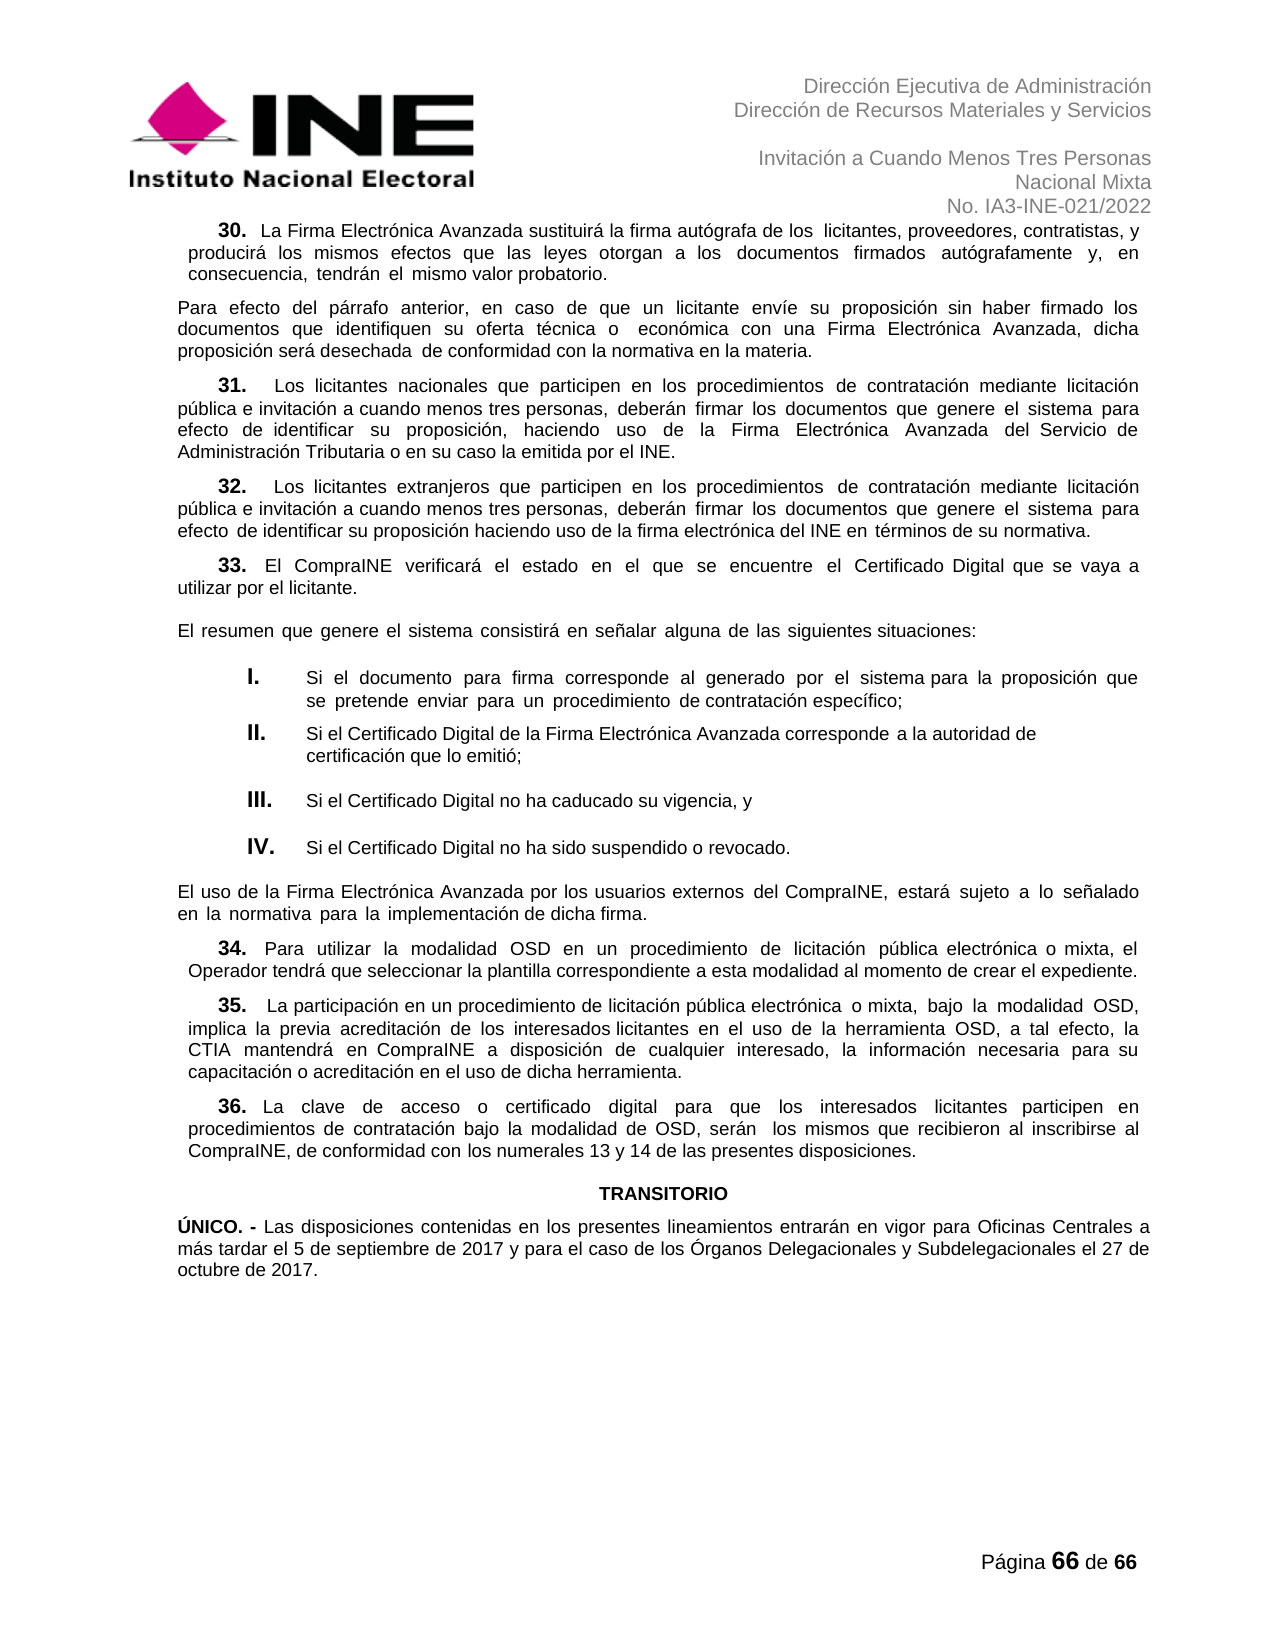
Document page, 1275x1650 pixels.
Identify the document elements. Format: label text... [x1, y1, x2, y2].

list La clave de acceso o certificado digital para que los interesados licitantes participen en procedimientos de contratación bajo la modalidad de OSD, serán los mismos que recibieron al inscribirse al CompraINE, de conformidad con los numerales 13 y 14 de las presentes disposiciones. [188, 1094, 1139, 1161]
text Para efecto del párrafo anterior, en caso de que un licitante envíe su proposición sin haber firmado los documentos que identifiquen su oferta técnica o económica con una Firma Electrónica Avanzada, dicha proposición será desechada de conformidad con la normativa en la materia. [177, 297, 1139, 361]
list Para utilizar la modalidad OSD en un procedimiento de licitación pública electrónica o mixta, el Operador tendrá que seleccionar la plantilla correspondiente a esta modalidad al momento de crear el expediente. [188, 936, 1138, 981]
list El CompraINE verificará el estado en el que se encuentre el Certificado Digital que se vaya a utilizar por el licitante. [177, 553, 1139, 598]
list Si el Certificado Digital de la Firma Electrónica Avanzada corresponde a la autoridad de certificación que lo emitió; [247, 718, 1139, 766]
list La Firma Electrónica Avanzada sustituirá la firma autógrafa de los licitantes, proveedores, contratistas, y producirá los mismos efectos que las leyes otorgan a los documentos firmados autógrafamente y, en consecuencia, tendrán el mismo valor probatorio. [188, 218, 1139, 285]
list Los licitantes nacionales que participen en los procedimientos de contratación mediante licitación pública e invitación a cuando menos tres personas, deberán firmar los documentos que genere el sistema para efecto de identificar su proposición, haciendo uso de la Firma Electrónica Avanzada del Servicio de Administración Tributaria o en su caso la emitida por el INE. [177, 373, 1139, 462]
subtitle TRANSITORIO [239, 1183, 1088, 1204]
text El uso de la Firma Electrónica Avanzada por los usuarios externos del CompraINE, estará sujeto a lo señalado en la normativa para la implementación de dicha firma. [177, 881, 1139, 924]
list Si el documento para firma corresponde al generado por el sistema para la proposición que se pretende enviar para un procedimiento de contratación específico; [247, 663, 1138, 711]
list Si el Certificado Digital no ha caducado su vigencia, y [247, 786, 1152, 813]
picture [129, 82, 474, 187]
list Si el Certificado Digital no ha sido suspendido o revocado. [247, 833, 1152, 859]
list La participación en un procedimiento de licitación pública electrónica o mixta, bajo la modalidad OSD, implica la previa acreditación de los interesados licitantes en el uso de la herramienta OSD, a tal efecto, la CTIA mantendrá en CompraINE a disposición de cualquier interesado, la información necesaria para su capacitación o acreditación en el uso de dicha herramienta. [188, 993, 1139, 1082]
list Los licitantes extranjeros que participen en los procedimientos de contratación mediante licitación pública e invitación a cuando menos tres personas, deberán firmar los documentos que genere el sistema para efecto de identificar su proposición haciendo uso de la firma electrónica del INE en términos de su normativa. [177, 474, 1139, 541]
text El resumen que genere el sistema consistirá en señalar alguna de las siguientes situaciones: [177, 620, 1139, 642]
text ÚNICO. - Las disposiciones contenidas en los presentes lineamientos entrarán en vigor para Oficinas Centrales a más tardar el 5 de septiembre de 2017 y para el caso de los Órganos Delegacionales y Subdelegacionales el 27 de octubre de 2017. [177, 1216, 1152, 1281]
